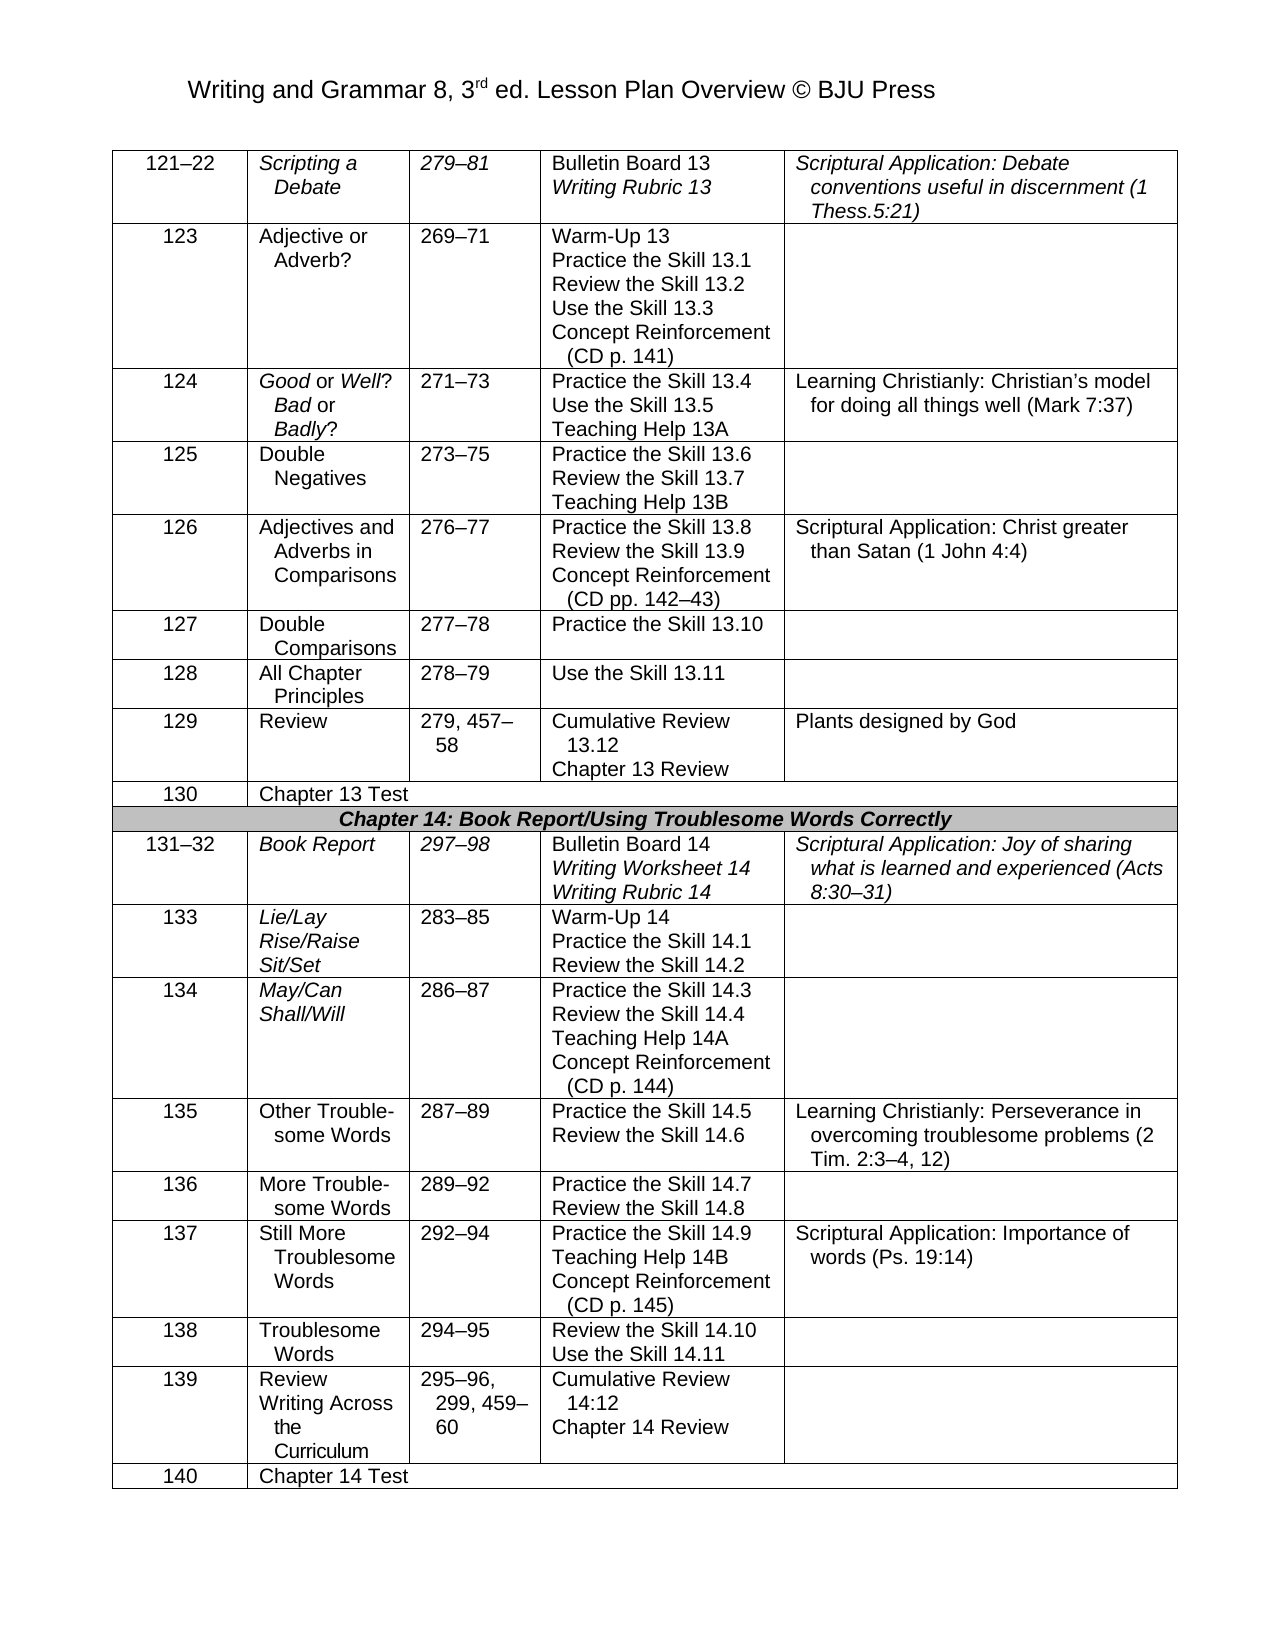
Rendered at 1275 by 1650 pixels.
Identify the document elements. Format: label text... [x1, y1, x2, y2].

table_cell Scriptural Application: Debate conventions useful in discernment (1 Thess.5:21) [785, 151, 1177, 223]
table_cell 283–85 [410, 905, 540, 977]
table_cell [785, 978, 1177, 1098]
table_cell 127 [113, 611, 247, 659]
table_cell 136 [113, 1172, 247, 1220]
table_cell Bulletin Board 13 Writing Rubric 13 [541, 151, 784, 223]
table_cell 289–92 [410, 1172, 540, 1220]
table_cell Good or Well? Bad or Badly? [248, 369, 409, 441]
table_cell Troublesome Words [248, 1318, 409, 1366]
table_cell 294–95 [410, 1318, 540, 1366]
table_cell Scripting a Debate [248, 151, 409, 223]
table_cell 276–77 [410, 515, 540, 610]
table_cell 126 [113, 515, 247, 610]
table_cell Chapter 14 Test [248, 1464, 1177, 1487]
table_cell Double Negatives [248, 442, 409, 513]
table_cell 278–79 [410, 660, 540, 708]
table_cell [785, 1318, 1177, 1366]
table_cell Review [248, 709, 409, 781]
table_cell Lie/Lay Rise/Raise Sit/Set [248, 905, 409, 977]
table_cell 279, 457–58 [410, 709, 540, 781]
table_cell Review Writing Across the Curriculum [248, 1367, 409, 1462]
table_cell 134 [113, 978, 247, 1098]
table_cell 286–87 [410, 978, 540, 1098]
table_cell Cumulative Review 13.12 Chapter 13 Review [541, 709, 784, 781]
table_cell 138 [113, 1318, 247, 1366]
table_cell Practice the Skill 14.5 Review the Skill 14.6 [541, 1099, 784, 1171]
table_cell Learning Christianly: Perseverance in overcoming troublesome problems (2 Tim. 2:3–4, 12) [785, 1099, 1177, 1171]
table_cell 295–96, 299, 459–60 [410, 1367, 540, 1462]
table_cell All Chapter Principles [248, 660, 409, 708]
table_cell Review the Skill 14.10 Use the Skill 14.11 [541, 1318, 784, 1366]
table_cell 297–98 [410, 832, 540, 904]
table_cell [785, 905, 1177, 977]
table_cell 273–75 [410, 442, 540, 513]
table_cell [785, 1367, 1177, 1462]
table_cell Practice the Skill 13.10 [541, 611, 784, 659]
table_cell Bulletin Board 14 Writing Worksheet 14 Writing Rubric 14 [541, 832, 784, 904]
table_cell Practice the Skill 14.3 Review the Skill 14.4 Teaching Help 14A Concept Reinforcement (CD p. 144) [541, 978, 784, 1098]
table_cell [785, 1172, 1177, 1220]
table_cell Still More Troublesome Words [248, 1221, 409, 1317]
table_cell 139 [113, 1367, 247, 1462]
table_cell 137 [113, 1221, 247, 1317]
table_cell 279–81 [410, 151, 540, 223]
table_cell Scriptural Application: Importance of words (Ps. ) [785, 1221, 1177, 1317]
table_cell [785, 442, 1177, 513]
table_cell Warm-Up 13 Practice the Skill 13.1 Review the Skill 13.2 Use the Skill 13.3 Concept Reinforcement (CD p. 141) [541, 224, 784, 368]
table_cell [785, 660, 1177, 708]
table_cell Learning Christianly: Christian’s model for doing all things well (Mark ) [785, 369, 1177, 441]
table_cell Double Comparisons [248, 611, 409, 659]
table_cell [785, 224, 1177, 368]
table_cell 269–71 [410, 224, 540, 368]
table_cell Adjectives and Adverbs in Comparisons [248, 515, 409, 610]
table_cell 131–32 [113, 832, 247, 904]
table_cell 292–94 [410, 1221, 540, 1317]
table_cell May/Can Shall/Will [248, 978, 409, 1098]
table_cell Practice the Skill 13.6 Review the Skill 13.7 Teaching Help 13B [541, 442, 784, 513]
table_cell 128 [113, 660, 247, 708]
table_cell Scriptural Application: Christ greater than Satan (1 John 4:4) [785, 515, 1177, 610]
table_cell 135 [113, 1099, 247, 1171]
table_cell Practice the Skill 14.7 Review the Skill 14.8 [541, 1172, 784, 1220]
table_cell Practice the Skill 13.4 Use the Skill 13.5 Teaching Help 13A [541, 369, 784, 441]
table_cell 277–78 [410, 611, 540, 659]
table_cell Practice the Skill 14.9 Teaching Help 14B Concept Reinforcement (CD p. 145) [541, 1221, 784, 1317]
table_cell 271–73 [410, 369, 540, 441]
table_cell 140 [113, 1464, 247, 1487]
table_cell Warm-Up 14 Practice the Skill 14.1 Review the Skill 14.2 [541, 905, 784, 977]
table_cell Scriptural Application: Joy of sharing what is learned and experienced (Acts –31) [785, 832, 1177, 904]
table_cell Adjective or Adverb? [248, 224, 409, 368]
table_cell 123 [113, 224, 247, 368]
table_cell Cumulative Review 14:12 Chapter 14 Review [541, 1367, 784, 1462]
table_cell Plants designed by God [785, 709, 1177, 781]
table_cell 133 [113, 905, 247, 977]
table_cell [785, 611, 1177, 659]
table_cell Practice the Skill 13.8 Review the Skill 13.9 Concept Reinforcement (CD pp. 142–43) [541, 515, 784, 610]
table_cell 130 [113, 782, 247, 806]
table_cell More Trouble-some Words [248, 1172, 409, 1220]
table_cell Other Trouble-some Words [248, 1099, 409, 1171]
table_cell Book Report [248, 832, 409, 904]
table_cell 129 [113, 709, 247, 781]
table_cell 125 [113, 442, 247, 513]
table_cell 121–22 [113, 151, 247, 223]
table_cell Use the Skill 13.11 [541, 660, 784, 708]
table_cell 287–89 [410, 1099, 540, 1171]
table_cell Chapter 14: Book Report/Using Troublesome Words Correctly [113, 807, 1177, 831]
table_cell Chapter 13 Test [248, 782, 1177, 806]
table_cell 124 [113, 369, 247, 441]
